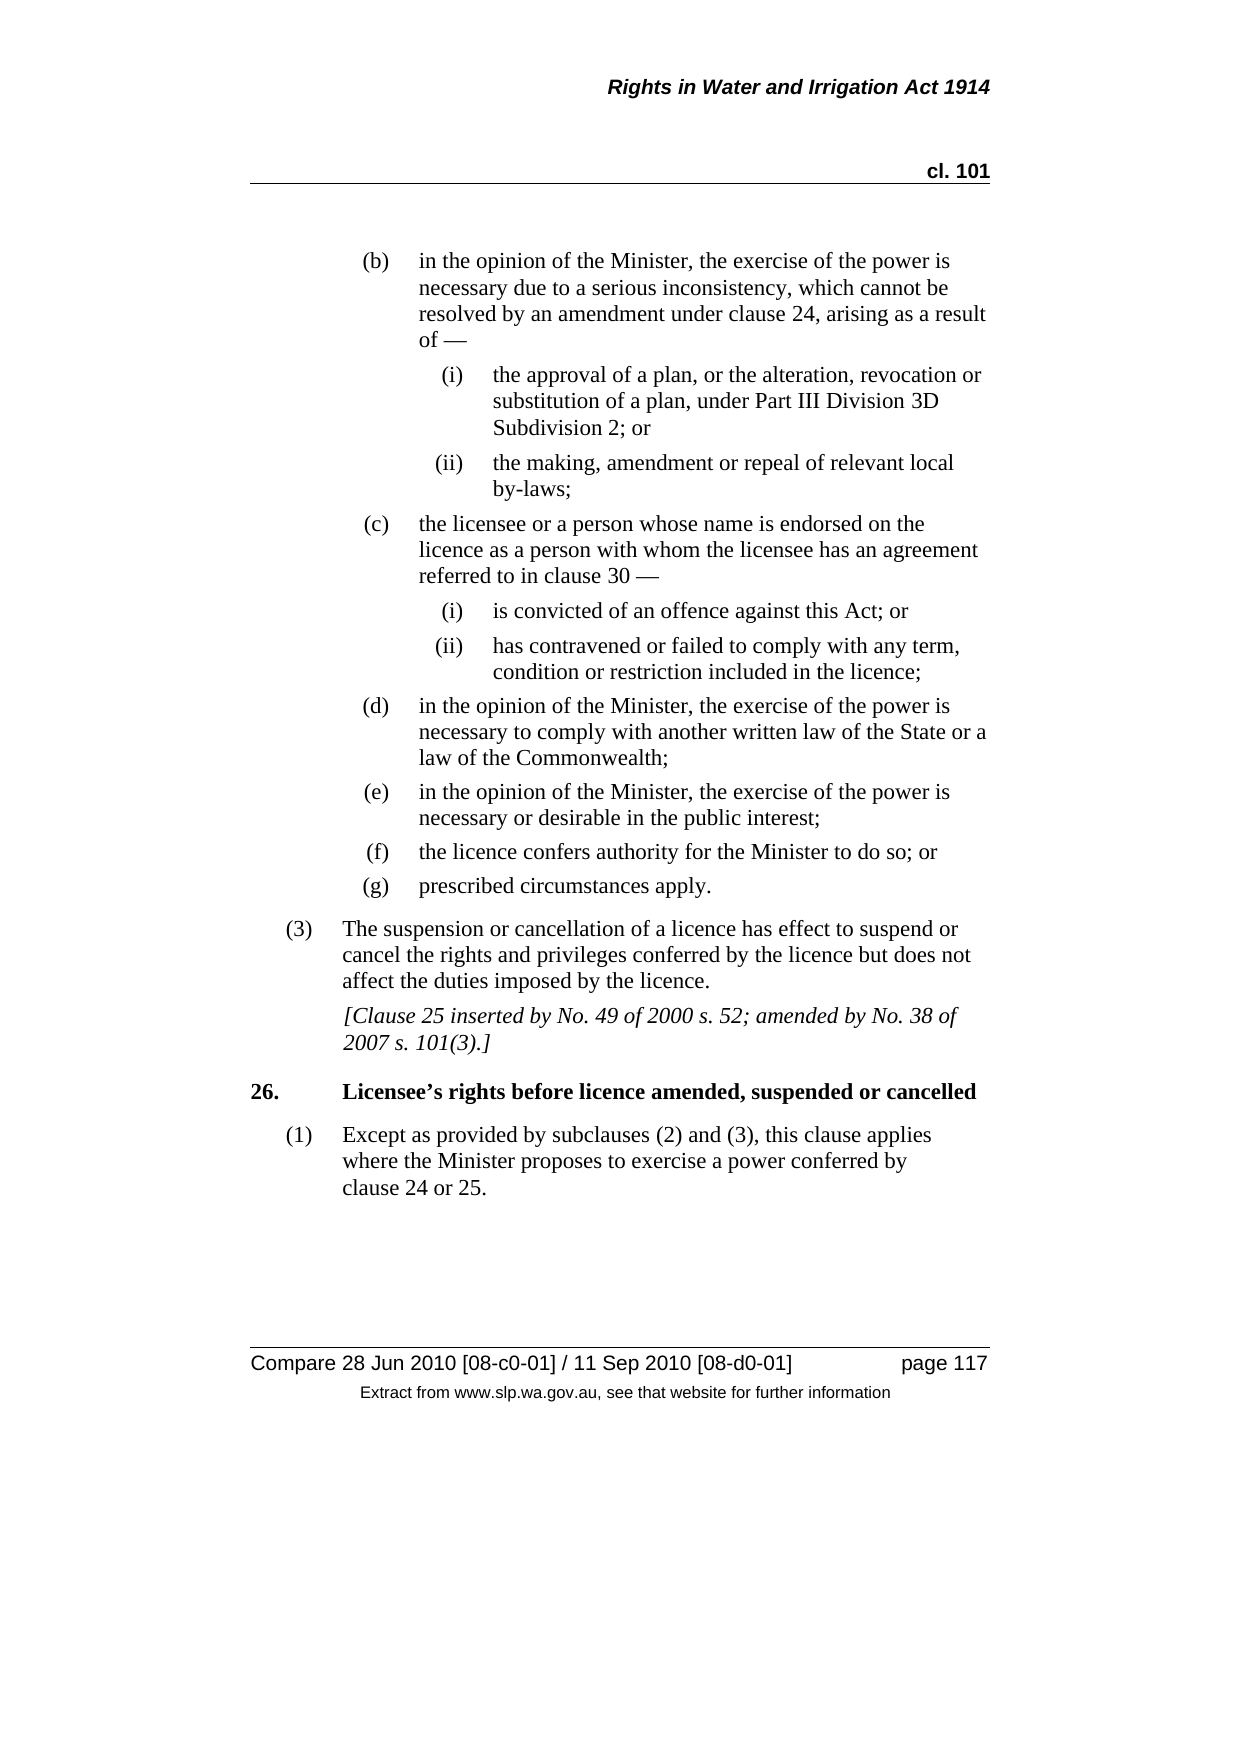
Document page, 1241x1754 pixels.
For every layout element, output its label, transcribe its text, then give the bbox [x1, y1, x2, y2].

text (ii) has contravened or failed to comply with any term, condition or restriction included in the licence; [250, 632, 990, 684]
text [Clause 25 inserted by No. 49 of 2000 s. 52; amended by No. 38 of 2007 s. 101(3).] [250, 1002, 990, 1055]
text (b) in the opinion of the Minister, the exercise of the power is necessary due to a serious inconsistency, which cannot be resolved by an amendment under clause 24, arising as a result of — [250, 247, 990, 353]
text (c) the licensee or a person whose name is endorsed on the licence as a person with whom the licensee has an agreement referred to in clause 30 — [250, 510, 990, 589]
text (1) Except as provided by subclauses (2) and (3), this clause applies where the Minister proposes to exercise a power conferred by clause 24 or 25. [250, 1121, 990, 1200]
subtitle 26. Licensee’s rights before licence amended, suspended or cancelled [250, 1078, 990, 1104]
text (i) is convicted of an offence against this Act; or [250, 597, 990, 623]
text (e) in the opinion of the Minister, the exercise of the power is necessary or desirable in the public interest; [250, 778, 990, 831]
text (g) prescribed circumstances apply. [250, 872, 990, 898]
text (ii) the making, amendment or repeal of relevant local by-laws; [250, 449, 990, 501]
text (f) the licence confers authority for the Minister to do so; or [250, 838, 990, 864]
text (3) The suspension or cancellation of a licence has effect to suspend or cancel the rights and privileges conferred by the licence but does not affect the duties imposed by the licence. [250, 915, 990, 994]
text (i) the approval of a plan, or the alteration, revocation or substitution of a plan, under Part III Division 3D Subdivision 2; or [250, 361, 990, 440]
text (d) in the opinion of the Minister, the exercise of the power is necessary to comply with another written law of the State or a law of the Commonwealth; [250, 692, 990, 771]
